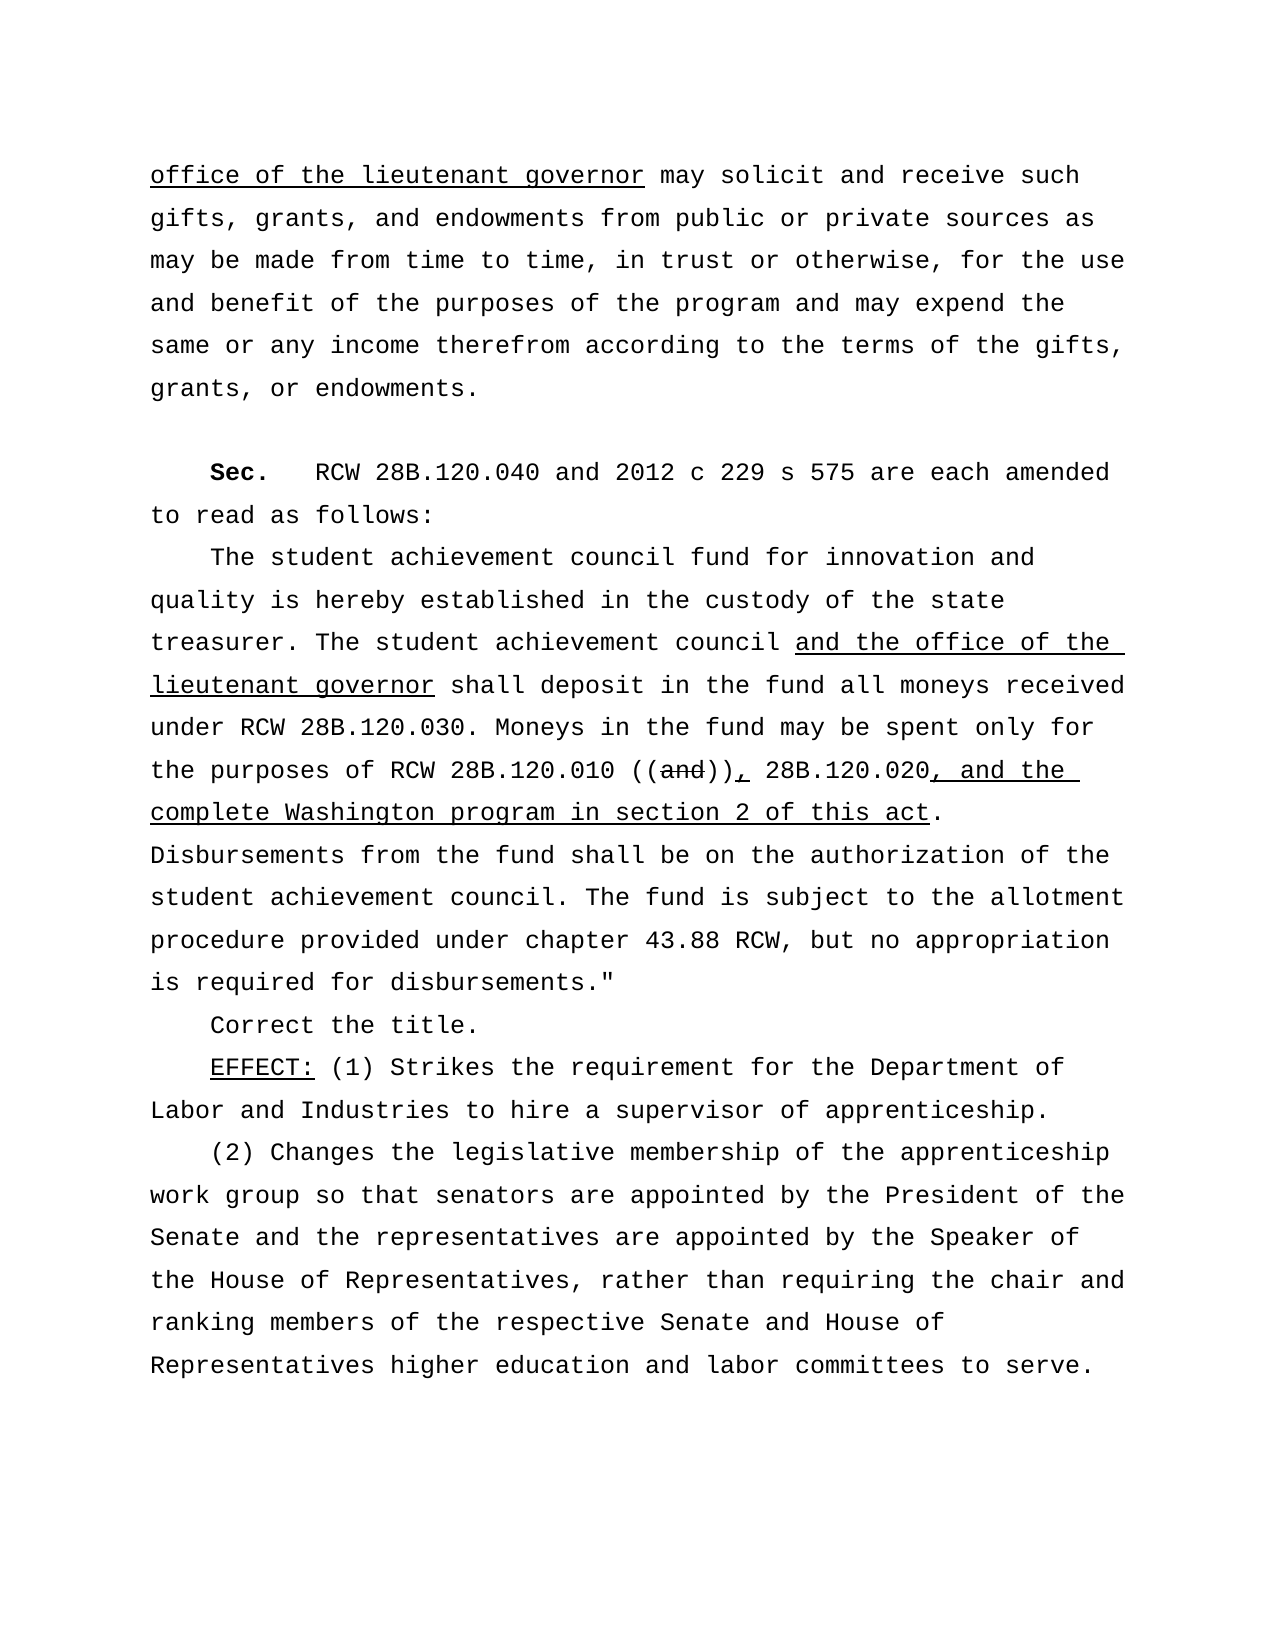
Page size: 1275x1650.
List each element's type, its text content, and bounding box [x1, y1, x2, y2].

text (2) Changes the legislative membership of the apprenticeship work group so that senators are appointed by the President of the Senate and the representatives are appointed by the Speaker of the House of Representatives, rather than requiring the chair and ranking members of the respective Senate and House of Representatives higher education and labor committees to serve. [150, 1127, 1125, 1382]
text The student achievement council fund for innovation and quality is hereby established in the custody of the state treasurer. The student achievement council and the office of the lieutenant governor shall deposit in the fund all moneys received under RCW 28B.120.030. Moneys in the fund may be spent only for the purposes of RCW 28B.120.010 ((and)), 28B.120.020, and the complete Washington program in section 2 of this act. Disbursements from the fund shall be on the authorization of the student achievement council. The fund is subject to the allotment procedure provided under chapter 43.88 RCW, but no appropriation is required for disbursements." [150, 532, 1125, 999]
text EFFECT: (1) Strikes the requirement for the Department of Labor and Industries to hire a supervisor of apprenticeship. [150, 1042, 1125, 1127]
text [150, 150, 1125, 405]
text Correct the title. [150, 999, 1125, 1042]
text Sec. RCW 28B.120.040 and 2012 c 229 s 575 are each amended to read as follows: [150, 447, 1125, 532]
